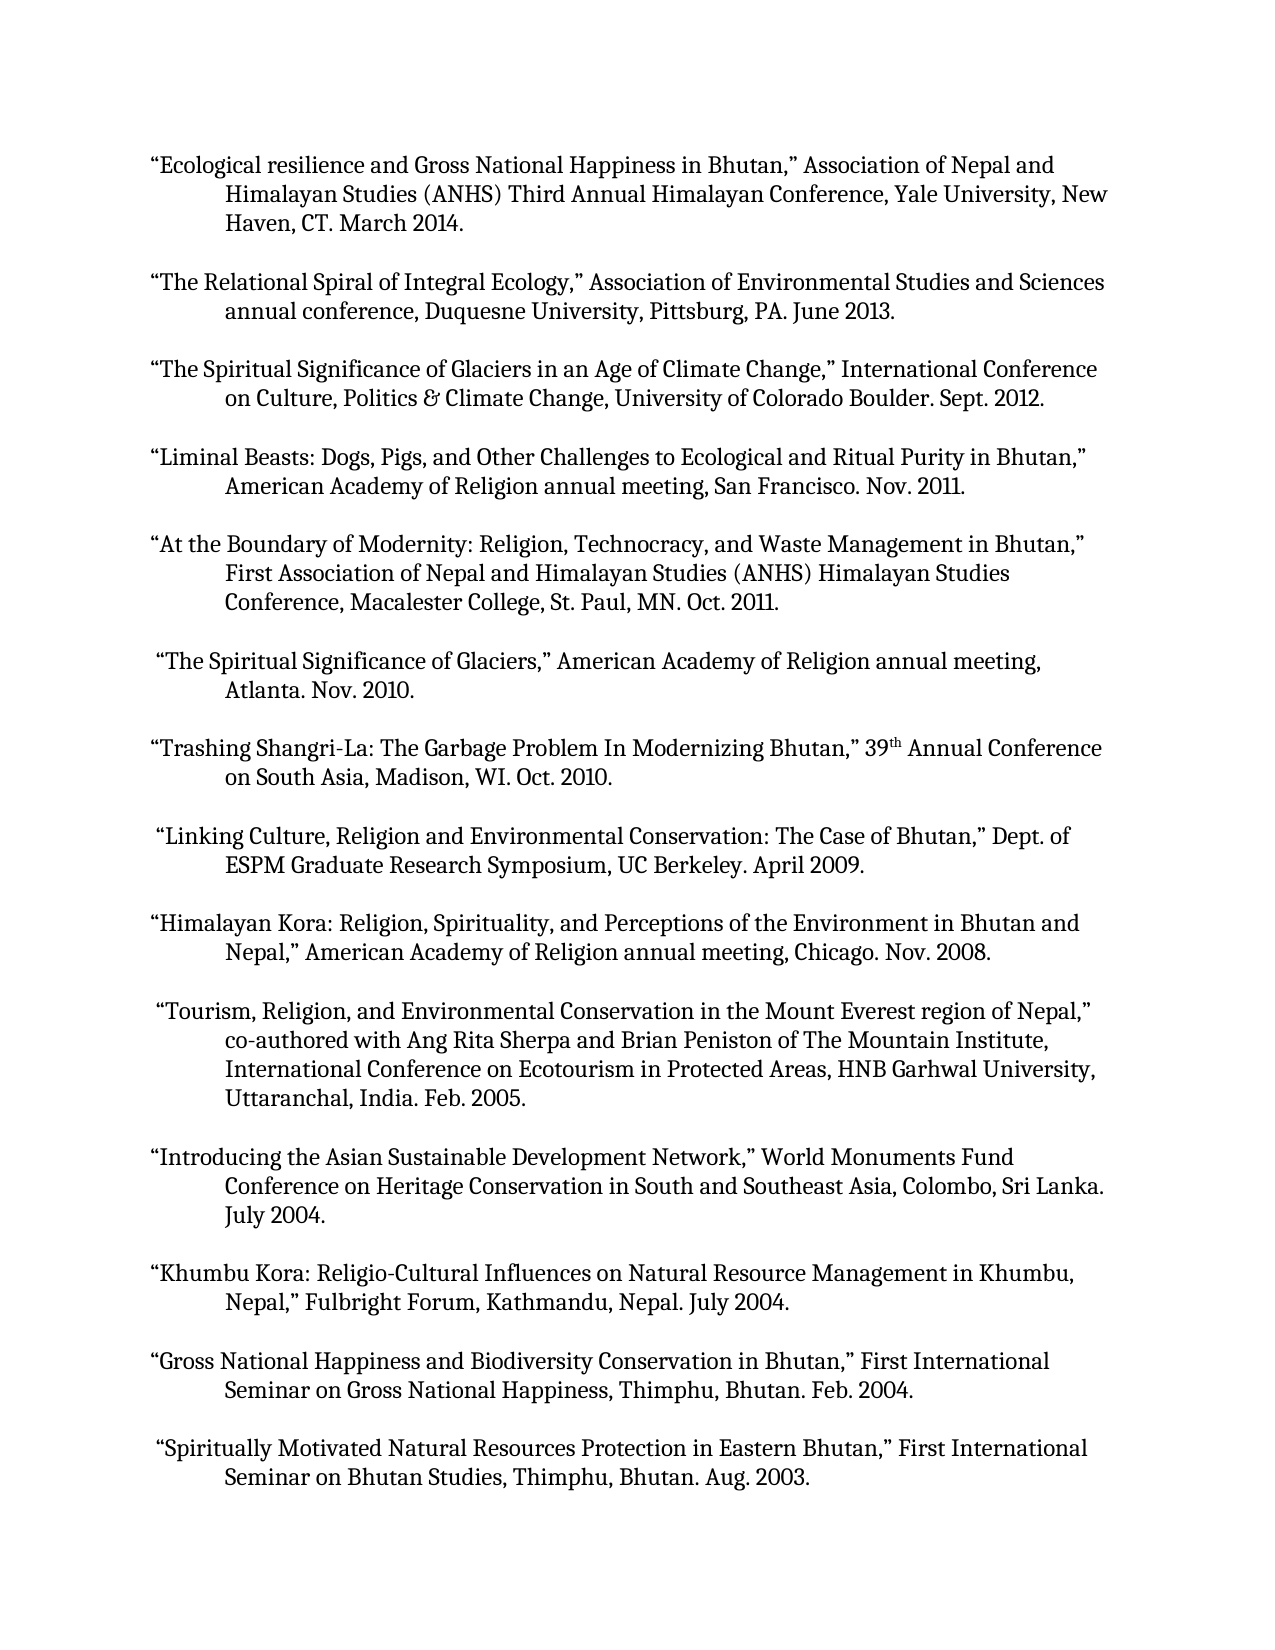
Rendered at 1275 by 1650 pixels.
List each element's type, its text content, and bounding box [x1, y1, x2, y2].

text “Introducing the Asian Sustainable Development Network,” World Monuments Fund Conference on Heritage Conservation in South and Southeast Asia, Colombo, Sri Lanka. July 2004. [150, 1142, 1125, 1229]
text “The Relational Spiral of Integral Ecology,” Association of Environmental Studies and Sciences annual conference, Duquesne University, Pittsburg, PA. June 2013. [150, 267, 1125, 325]
text “Gross National Happiness and Biodiversity Conservation in Bhutan,” First International Seminar on Gross National Happiness, Thimphu, Bhutan. Feb. 2004. [150, 1346, 1125, 1404]
text “Linking Culture, Religion and Environmental Conservation: The Case of Bhutan,” Dept. of ESPM Graduate Research Symposium, UC Berkeley. April 2009. [150, 821, 1125, 879]
text “Liminal Beasts: Dogs, Pigs, and Other Challenges to Ecological and Ritual Purity in Bhutan,” American Academy of Religion annual meeting, San Francisco. Nov. 2011. [150, 442, 1125, 500]
text “Spiritually Motivated Natural Resources Protection in Eastern Bhutan,” First International Seminar on Bhutan Studies, Thimphu, Bhutan. Aug. 2003. [150, 1433, 1125, 1492]
text “The Spiritual Significance of Glaciers,” American Academy of Religion annual meeting, Atlanta. Nov. 2010. [150, 646, 1125, 704]
text “Khumbu Kora: Religio-Cultural Influences on Natural Resource Management in Khumbu, Nepal,” Fulbright Forum, Kathmandu, Nepal. July 2004. [150, 1258, 1125, 1317]
text “Ecological resilience and Gross National Happiness in Bhutan,” Association of Nepal and Himalayan Studies (ANHS) Third Annual Himalayan Conference, Yale University, New Haven, CT. March 2014. [150, 150, 1125, 237]
text “At the Boundary of Modernity: Religion, Technocracy, and Waste Management in Bhutan,” First Association of Nepal and Himalayan Studies (ANHS) Himalayan Studies Conference, Macalester College, St. Paul, MN. Oct. 2011. [150, 529, 1125, 617]
text “Himalayan Kora: Religion, Spirituality, and Perceptions of the Environment in Bhutan and Nepal,” American Academy of Religion annual meeting, Chicago. Nov. 2008. [150, 908, 1125, 967]
text “Trashing Shangri-La: The Garbage Problem In Modernizing Bhutan,” 39th Annual Conference on South Asia, Madison, WI. Oct. 2010. [150, 733, 1125, 792]
text “Tourism, Religion, and Environmental Conservation in the Mount Everest region of Nepal,” co-authored with Ang Rita Sherpa and Brian Peniston of The Mountain Institute, International Conference on Ecotourism in Protected Areas, HNB Garhwal University, Uttaranchal, India. Feb. 2005. [150, 996, 1125, 1112]
text “The Spiritual Significance of Glaciers in an Age of Climate Change,” International Conference on Culture, Politics & Climate Change, University of Colorado Boulder. Sept. 2012. [150, 354, 1125, 412]
